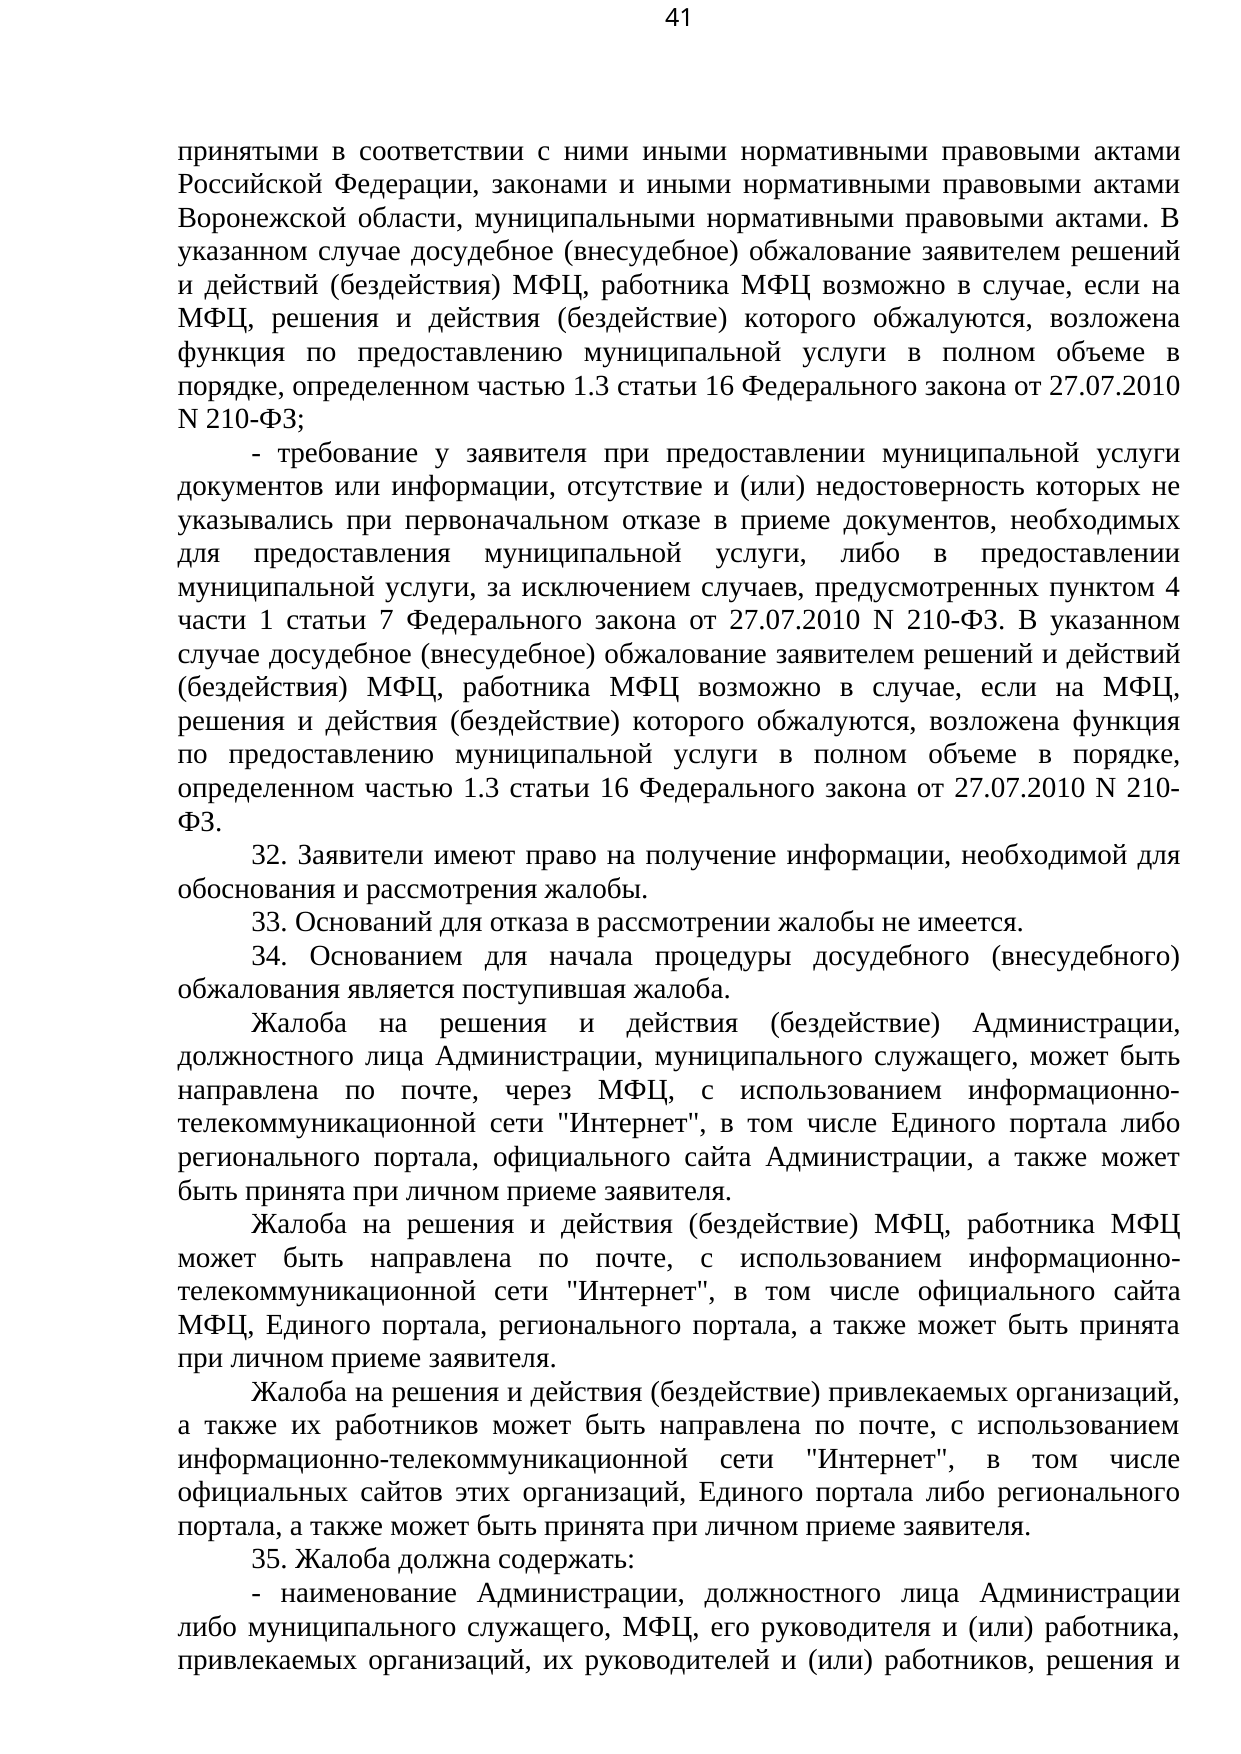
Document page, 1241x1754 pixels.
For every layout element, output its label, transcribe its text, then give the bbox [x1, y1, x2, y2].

text - требование у заявителя при предоставлении муниципальной услуги документов или информации, отсутствие и (или) недостоверность которых не указывались при первоначальном отказе в приеме документов, необходимых для предоставления муниципальной услуги, либо в предоставлении муниципальной услуги, за исключением случаев, предусмотренных пунктом 4 части 1 статьи 7 Федерального закона от 27.07.2010 N 210-ФЗ. В указанном случае досудебное (внесудебное) обжалование заявителем решений и действий (бездействия) МФЦ, работника МФЦ возможно в случае, если на МФЦ, решения и действия (бездействие) которого обжалуются, возложена функция по предоставлению муниципальной услуги в полном объеме в порядке, определенном частью 1.3 статьи 16 Федерального закона от 27.07.2010 N 210-ФЗ. [177, 435, 1181, 837]
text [177, 1575, 1181, 1676]
text Жалоба на решения и действия (бездействие) Администрации, должностного лица Администрации, муниципального служащего, может быть направлена по почте, через МФЦ, с использованием информационно-телекоммуникационной сети "Интернет", в том числе Единого портала либо регионального портала, официального сайта Администрации, а также может быть принята при личном приеме заявителя. [177, 1005, 1181, 1206]
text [177, 133, 1181, 435]
text Жалоба на решения и действия (бездействие) привлекаемых организаций, а также их работников может быть направлена по почте, с использованием информационно-телекоммуникационной сети "Интернет", в том числе официальных сайтов этих организаций, Единого портала либо регионального портала, а также может быть принята при личном приеме заявителя. [177, 1374, 1181, 1542]
text 34. Основанием для начала процедуры досудебного (внесудебного) обжалования является поступившая жалоба. [177, 938, 1181, 1005]
text Жалоба на решения и действия (бездействие) МФЦ, работника МФЦ может быть направлена по почте, с использованием информационно-телекоммуникационной сети "Интернет", в том числе официального сайта МФЦ, Единого портала, регионального портала, а также может быть принята при личном приеме заявителя. [177, 1206, 1181, 1374]
text 35. Жалоба должна содержать: [177, 1542, 1181, 1575]
text 32. Заявители имеют право на получение информации, необходимой для обоснования и рассмотрения жалобы. [177, 837, 1181, 904]
text 33. Оснований для отказа в рассмотрении жалобы не имеется. [177, 904, 1181, 938]
